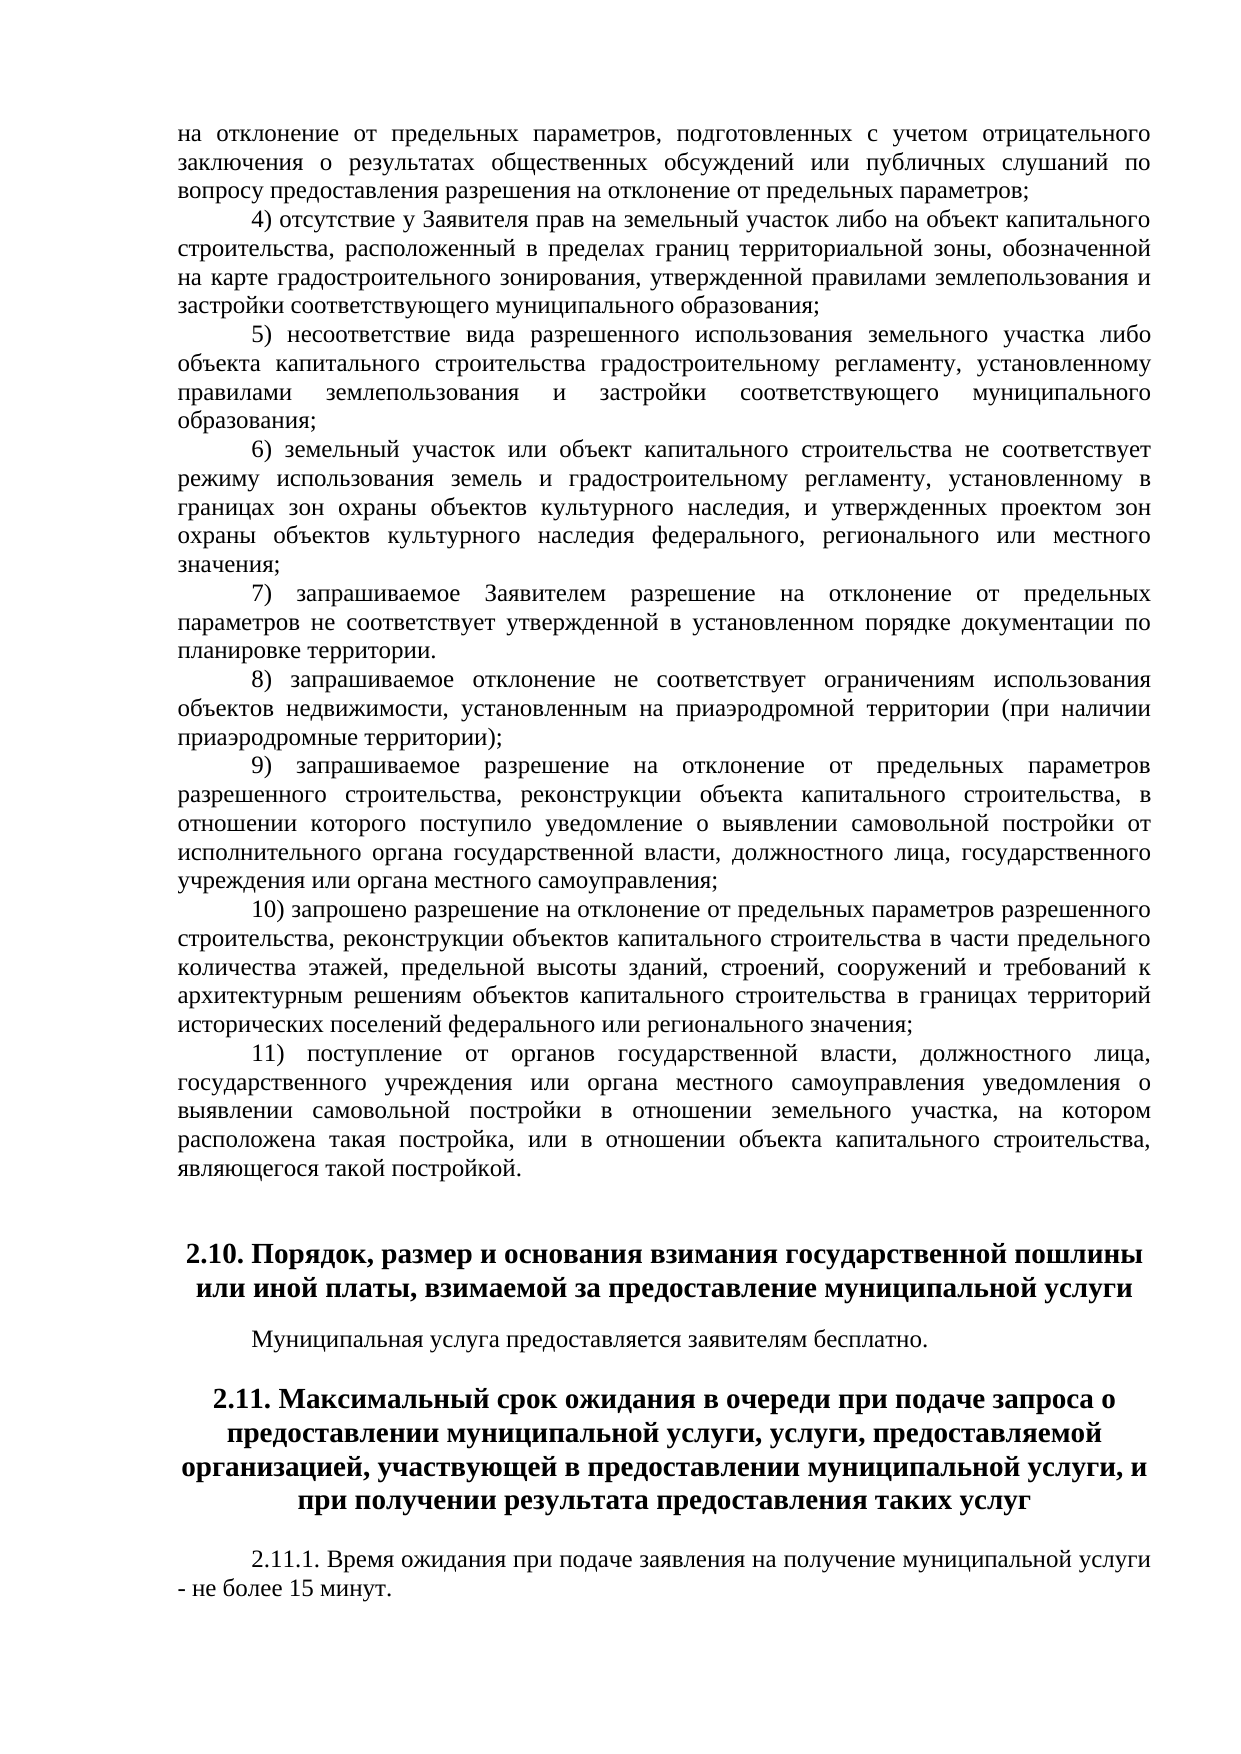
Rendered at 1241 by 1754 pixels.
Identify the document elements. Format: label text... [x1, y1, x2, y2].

text 2.11. Максимальный срок ожидания в очереди при подаче запроса о предоставлении муниципальной услуги, услуги, предоставляемой организацией, участвующей в предоставлении муниципальной услуги, и при получении результата предоставления таких услуг [177, 1382, 1152, 1516]
text 5) несоответствие вида разрешенного использования земельного участка либо объекта капитального строительства градостроительному регламенту, установленному правилами землепользования и застройки соответствующего муниципального образования; [177, 319, 1152, 434]
text 10) запрошено разрешение на отклонение от предельных параметров разрешенного строительства, реконструкции объектов капитального строительства в части предельного количества этажей, предельной высоты зданий, строений, сооружений и требований к архитектурным решениям объектов капитального строительства в границах территорий исторических поселений федерального или регионального значения; [177, 894, 1152, 1038]
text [177, 118, 1152, 204]
text 11) поступление от органов государственной власти, должностного лица, государственного учреждения или органа местного самоуправления уведомления о выявлении самовольной постройки в отношении земельного участка, на котором расположена такая постройка, или в отношении объекта капитального строительства, являющегося такой постройкой. [177, 1038, 1152, 1182]
text 4) отсутствие у Заявителя прав на земельный участок либо на объект капитального строительства, расположенный в пределах границ территориальной зоны, обозначенной на карте градостроительного зонирования, утвержденной правилами землепользования и застройки соответствующего муниципального образования; [177, 204, 1152, 319]
text Муниципальная услуга предоставляется заявителям бесплатно. [177, 1324, 1152, 1353]
text 2.10. Порядок, размер и основания взимания государственной пошлины или иной платы, взимаемой за предоставление муниципальной услуги [177, 1236, 1152, 1303]
text 2.11.1. Время ожидания при подаче заявления на получение муниципальной услуги - не более 15 минут. [177, 1544, 1152, 1602]
text 8) запрашиваемое отклонение не соответствует ограничениям использования объектов недвижимости, установленным на приаэродромной территории (при наличии приаэродромные территории); [177, 664, 1152, 751]
text 9) запрашиваемое разрешение на отклонение от предельных параметров разрешенного строительства, реконструкции объекта капитального строительства, в отношении которого поступило уведомление о выявлении самовольной постройки от исполнительного органа государственной власти, должностного лица, государственного учреждения или органа местного самоуправления; [177, 751, 1152, 894]
text 7) запрашиваемое Заявителем разрешение на отклонение от предельных параметров не соответствует утвержденной в установленном порядке документации по планировке территории. [177, 578, 1152, 664]
text 6) земельный участок или объект капитального строительства не соответствует режиму использования земель и градостроительному регламенту, установленному в границах зон охраны объектов культурного наследия, и утвержденных проектом зон охраны объектов культурного наследия федерального, регионального или местного значения; [177, 434, 1152, 578]
